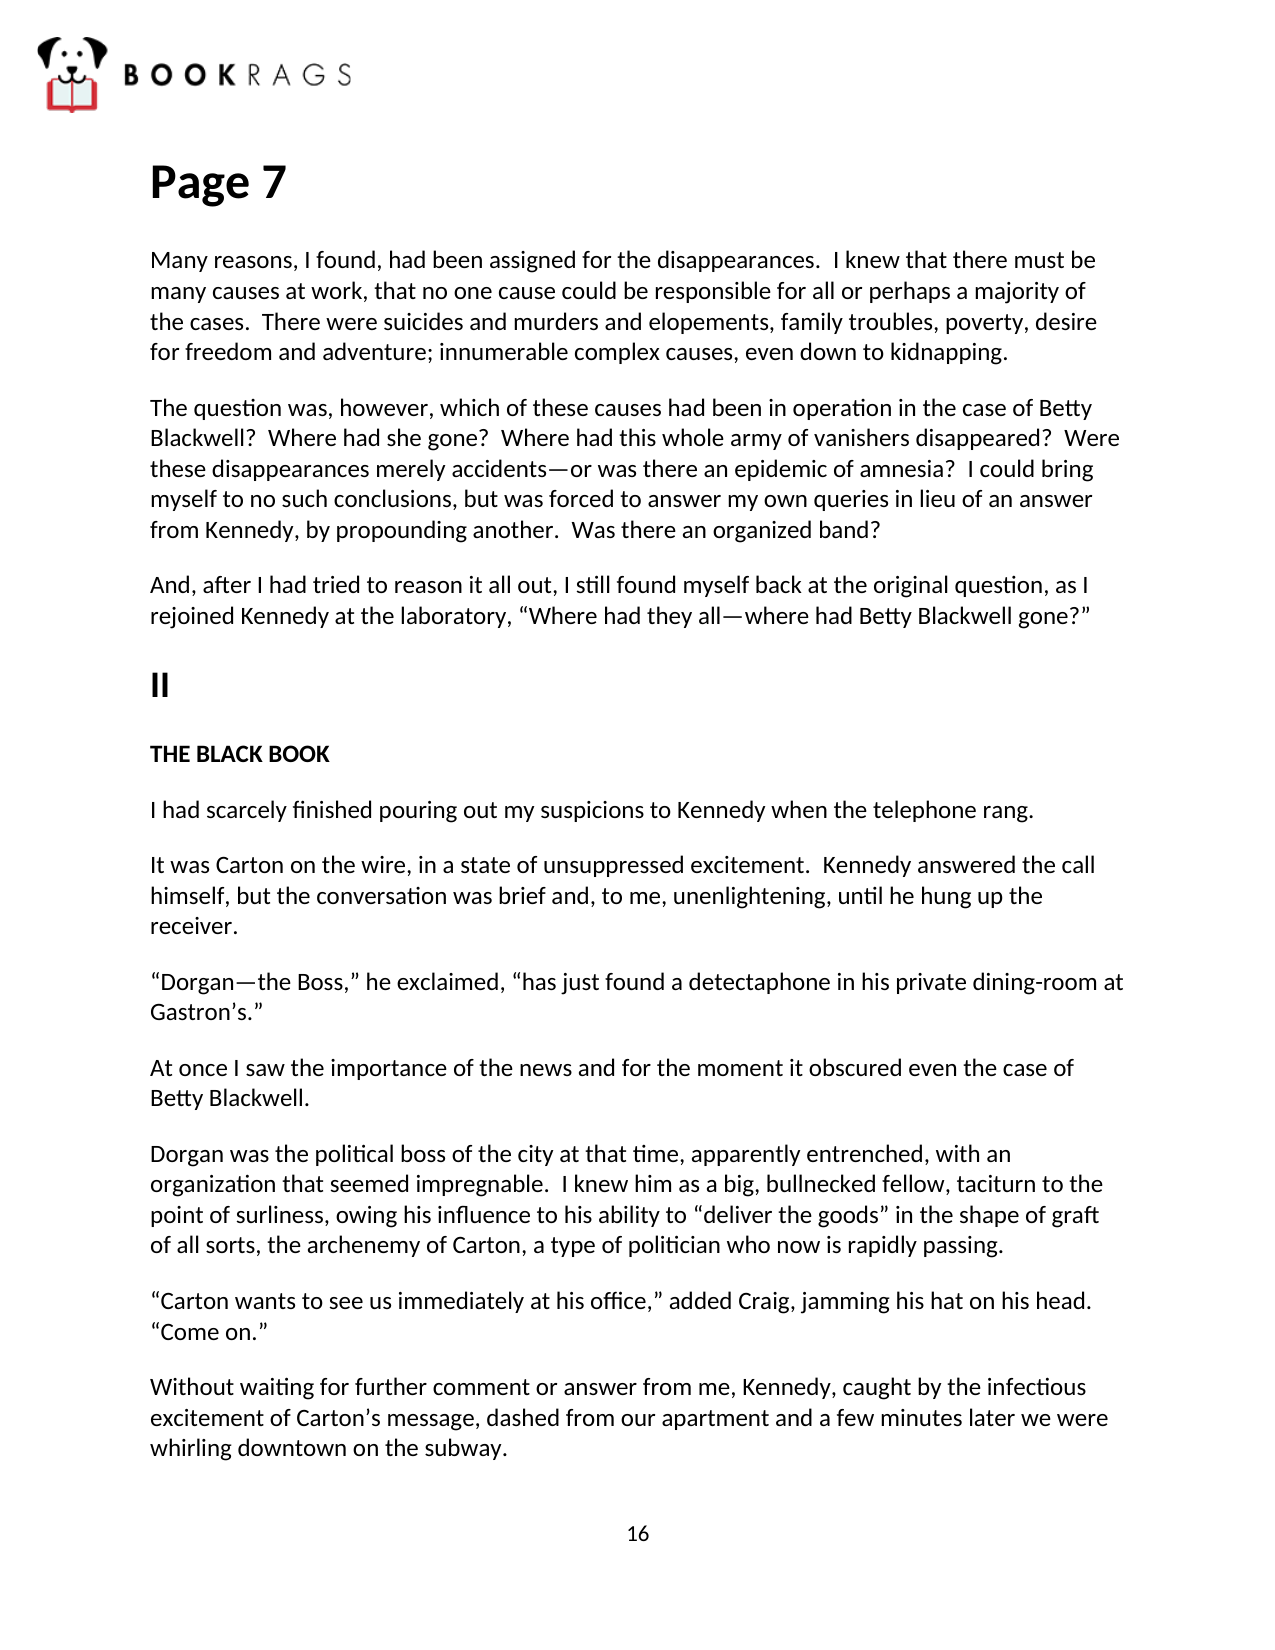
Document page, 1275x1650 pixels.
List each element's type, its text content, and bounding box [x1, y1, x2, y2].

text “Dorgan—­the Boss,” he exclaimed, “has just found a detectaphone in his private dining-room at Gastron’s.” [150, 966, 1125, 1027]
text I had scarcely finished pouring out my suspicions to Kennedy when the telephone rang. [150, 794, 1125, 824]
text Without waiting for further comment or answer from me, Kennedy, caught by the infectious excitement of Carton’s message, dashed from our apartment and a few minutes later we were whirling downtown on the subway. [150, 1371, 1125, 1463]
text Page 7 [150, 150, 1125, 211]
text Many reasons, I found, had been assigned for the disappearances. I knew that there must be many causes at work, that no one cause could be responsible for all or perhaps a majority of the cases. There were suicides and murders and elopements, family troubles, poverty, desire for freedom and adventure; innumerable complex causes, even down to kidnapping. [150, 244, 1125, 367]
text “Carton wants to see us immediately at his office,” added Craig, jamming his hat on his head. “Come on.” [150, 1285, 1125, 1346]
picture [37, 37, 351, 113]
text II [150, 661, 1125, 707]
text And, after I had tried to reason it all out, I still found myself back at the original question, as I rejoined Kennedy at the laboratory, “Where had they all—­where had Betty Blackwell gone?” [150, 569, 1125, 630]
text THE BLACK BOOK [150, 738, 1125, 769]
text At once I saw the importance of the news and for the moment it obscured even the case of Betty Blackwell. [150, 1052, 1125, 1113]
text It was Carton on the wire, in a state of unsuppressed excitement. Kennedy answered the call himself, but the conversation was brief and, to me, unenlightening, until he hung up the receiver. [150, 849, 1125, 941]
text The question was, however, which of these causes had been in operation in the case of Betty Blackwell? Where had she gone? Where had this whole army of vanishers disappeared? Were these disappearances merely accidents—­or was there an epidemic of amnesia? I could bring myself to no such conclusions, but was forced to answer my own queries in lieu of an answer from Kennedy, by propounding another. Was there an organized band? [150, 392, 1125, 544]
text Dorgan was the political boss of the city at that time, apparently entrenched, with an organization that seemed impregnable. I knew him as a big, bullnecked fellow, taciturn to the point of surliness, owing his influence to his ability to “deliver the goods” in the shape of graft of all sorts, the archenemy of Carton, a type of politician who now is rapidly passing. [150, 1138, 1125, 1260]
